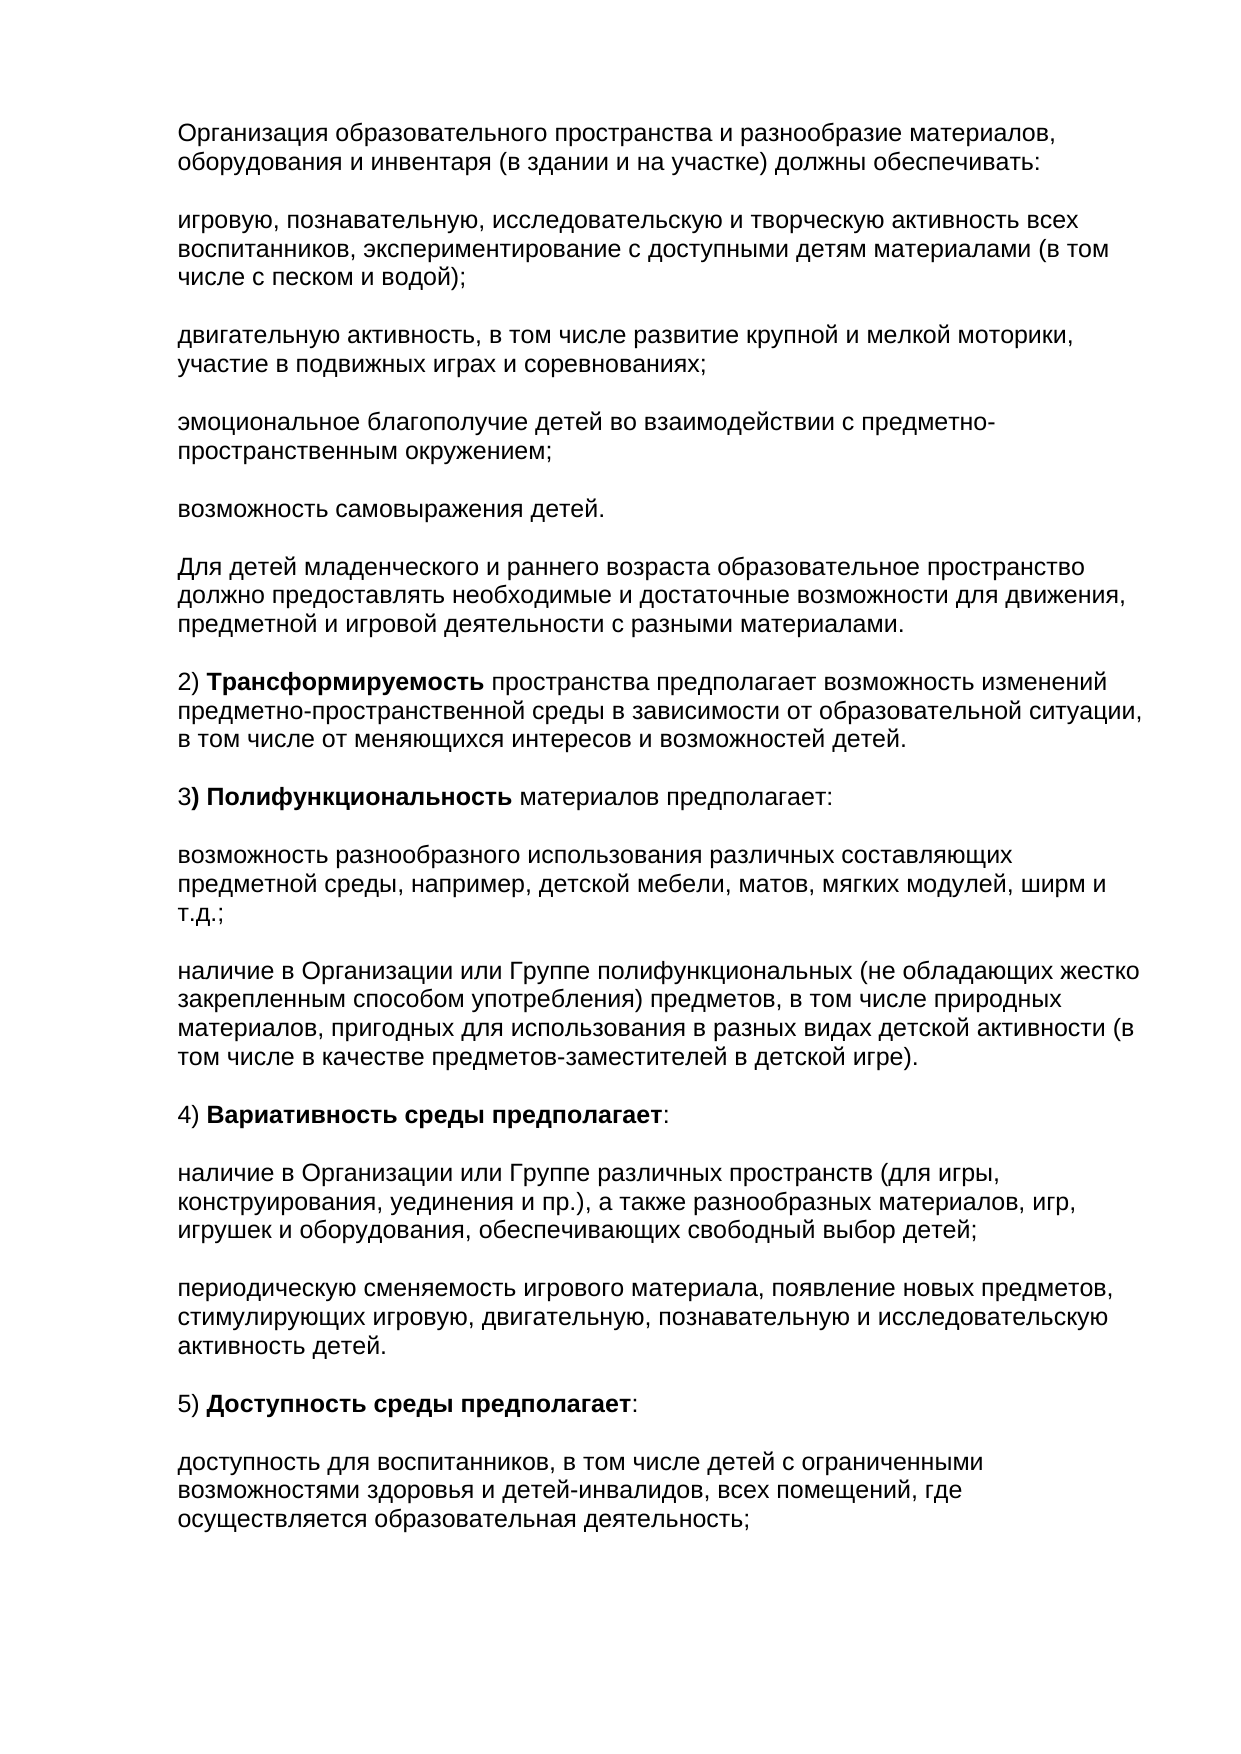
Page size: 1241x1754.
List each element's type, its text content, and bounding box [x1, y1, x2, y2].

text Для детей младенческого и раннего возраста образовательное пространство должно предоставлять необходимые и достаточные возможности для движения, предметной и игровой деятельности с разными материалами. [177, 551, 1152, 638]
text игровую, познавательную, исследовательскую и творческую активность всех воспитанников, экспериментирование с доступными детям материалами (в том числе с песком и водой); [177, 205, 1152, 291]
text эмоциональное благополучие детей во взаимодействии с предметно-пространственным окружением; [177, 407, 1152, 464]
text возможность самовыражения детей. [177, 493, 1152, 522]
text периодическую сменяемость игрового материала, появление новых предметов, стимулирующих игровую, двигательную, познавательную и исследовательскую активность детей. [177, 1273, 1152, 1359]
text Организация образовательного пространства и разнообразие материалов, оборудования и инвентаря (в здании и на участке) должны обеспечивать: [177, 118, 1152, 176]
text 2) Трансформируемость пространства предполагает возможность изменений предметно-пространственной среды в зависимости от образовательной ситуации, в том числе от меняющихся интересов и возможностей детей. [177, 667, 1152, 753]
text 4) Вариативность среды предполагает: [177, 1100, 1152, 1128]
text наличие в Организации или Группе различных пространств (для игры, конструирования, уединения и пр.), а также разнообразных материалов, игр, игрушек и оборудования, обеспечивающих свободный выбор детей; [177, 1158, 1152, 1244]
text возможность разнообразного использования различных составляющих предметной среды, например, детской мебели, матов, мягких модулей, ширм и т.д.; [177, 840, 1152, 926]
text 3) Полифункциональность материалов предполагает: [177, 782, 1152, 811]
text двигательную активность, в том числе развитие крупной и мелкой моторики, участие в подвижных играх и соревнованиях; [177, 320, 1152, 378]
text 5) Доступность среды предполагает: [177, 1388, 1152, 1417]
text наличие в Организации или Группе полифункциональных (не обладающих жестко закрепленным способом употребления) предметов, в том числе природных материалов, пригодных для использования в разных видах детской активности (в том числе в качестве предметов-заместителей в детской игре). [177, 956, 1152, 1071]
text доступность для воспитанников, в том числе детей с ограниченными возможностями здоровья и детей-инвалидов, всех помещений, где осуществляется образовательная деятельность; [177, 1446, 1152, 1533]
